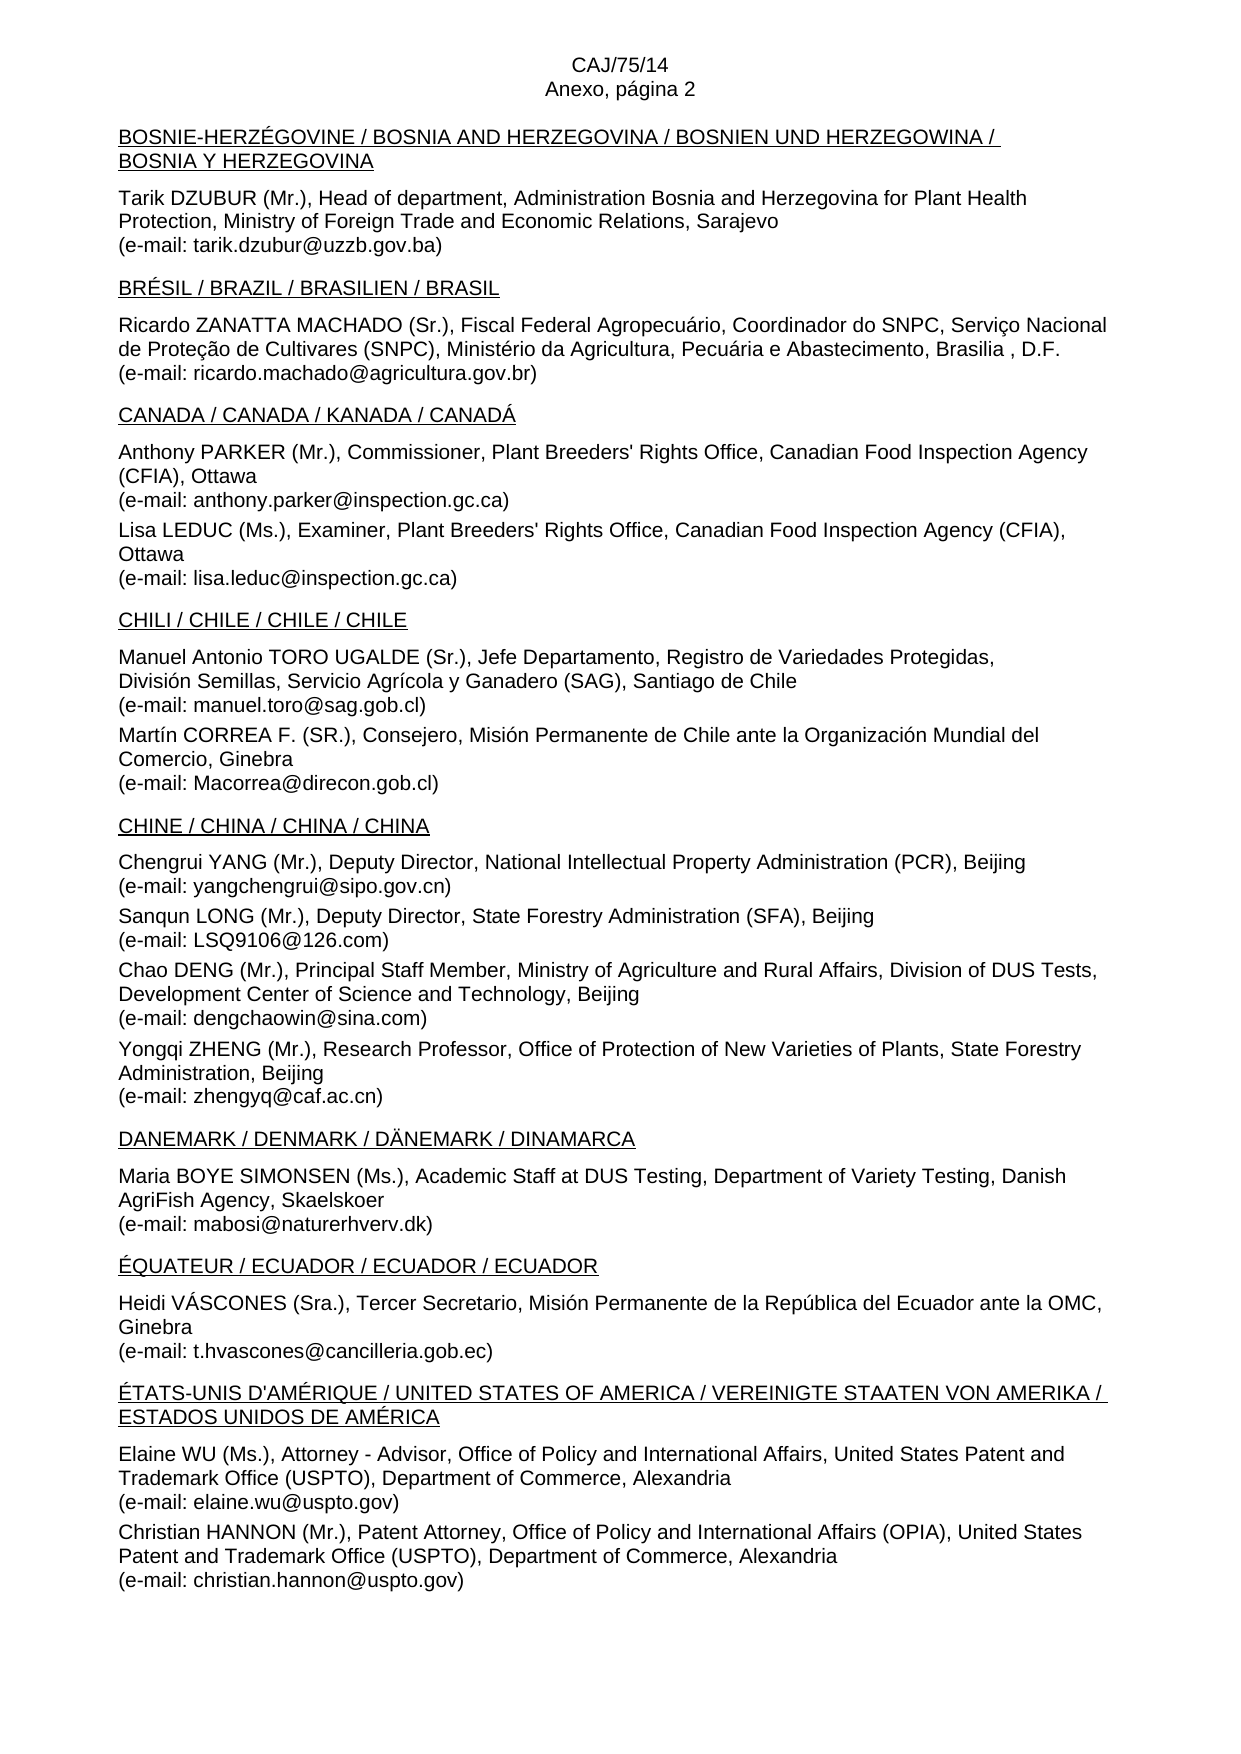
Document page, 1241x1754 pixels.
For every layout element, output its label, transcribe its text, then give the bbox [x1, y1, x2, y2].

text Christian HANNON (Mr.), Patent Attorney, Office of Policy and International Affairs (OPIA), United States Patent and Trademark Office (USPTO), Department of Commerce, Alexandria (e-mail: christian.hannon@uspto.gov) [118, 1520, 1122, 1592]
text BRÉSIL / BRAZIL / BRASILIEN / BRASIL [118, 276, 1122, 300]
text ÉTATS-UNIS D'AMÉRIQUE / UNITED STATES OF AMERICA / VEREINIGTE STAATEN VON AMERIKA / ESTADOS UNIDOS DE AMÉRICA [118, 1381, 1122, 1429]
text CHINE / CHINA / CHINA / CHINA [118, 813, 1122, 837]
text BOSNIE-HERZÉGOVINE / BOSNIA AND HERZEGOVINA / BOSNIEN UND HERZEGOWINA / BOSNIA Y HERZEGOVINA [118, 125, 1122, 173]
text Tarik DZUBUR (Mr.), Head of department, Administration Bosnia and Herzegovina for Plant Health Protection, Ministry of Foreign Trade and Economic Relations, Sarajevo (e-mail: tarik.dzubur@uzzb.gov.ba) [118, 185, 1122, 257]
text Ricardo ZANATTA MACHADO (Sr.), Fiscal Federal Agropecuário, Coordinador do SNPC, Serviço Nacional de Proteção de Cultivares (SNPC), Ministério da Agricultura, Pecuária e Abastecimento, Brasilia , D.F. (e-mail: ricardo.machado@agricultura.gov.br) [118, 312, 1122, 384]
text Yongqi ZHENG (Mr.), Research Professor, Office of Protection of New Varieties of Plants, State Forestry Administration, Beijing (e-mail: zhengyq@caf.ac.cn) [118, 1036, 1122, 1108]
text Heidi VÁSCONES (Sra.), Tercer Secretario, Misión Permanente de la República del Ecuador ante la OMC, Ginebra (e-mail: t.hvascones@cancilleria.gob.ec) [118, 1291, 1122, 1362]
text Maria BOYE SIMONSEN (Ms.), Academic Staff at DUS Testing, Department of Variety Testing, Danish AgriFish Agency, Skaelskoer (e-mail: mabosi@naturerhverv.dk) [118, 1163, 1122, 1235]
text Lisa LEDUC (Ms.), Examiner, Plant Breeders' Rights Office, Canadian Food Inspection Agency (CFIA), Ottawa (e-mail: lisa.leduc@inspection.gc.ca) [118, 518, 1122, 589]
text CHILI / CHILE / CHILE / CHILE [118, 608, 1122, 632]
text Sanqun LONG (Mr.), Deputy Director, State Forestry Administration (SFA), Beijing (e-mail: LSQ9106@126.com) [118, 904, 1122, 952]
text CANADA / CANADA / KANADA / CANADÁ [118, 403, 1122, 427]
text ÉQUATEUR / ECUADOR / ECUADOR / ECUADOR [118, 1254, 1122, 1278]
text Elaine WU (Ms.), Attorney - Advisor, Office of Policy and International Affairs, United States Patent and Trademark Office (USPTO), Department of Commerce, Alexandria (e-mail: elaine.wu@uspto.gov) [118, 1442, 1122, 1513]
text Martín CORREA F. (Sr.), Consejero, Misión Permanente de Chile ante la Organización Mundial del Comercio, Ginebra (e-mail: Macorrea@direcon.gob.cl) [118, 723, 1122, 795]
text Chengrui YANG (Mr.), Deputy Director, National Intellectual Property Administration (PCR), Beijing (e-mail: yangchengrui@sipo.gov.cn) [118, 850, 1122, 898]
text Chao DENG (Mr.), Principal Staff Member, Ministry of Agriculture and Rural Affairs, Division of DUS Tests, Development Center of Science and Technology, Beijing (e-mail: dengchaowin@sina.com) [118, 958, 1122, 1030]
text Manuel Antonio TORO UGALDE (Sr.), Jefe Departamento, Registro de Variedades Protegidas, División Semillas, Servicio Agrícola y Ganadero (SAG), Santiago de Chile (e-mail: manuel.toro@sag.gob.cl) [118, 645, 1122, 717]
text Anthony PARKER (Mr.), Commissioner, Plant Breeders' Rights Office, Canadian Food Inspection Agency (CFIA), Ottawa (e-mail: anthony.parker@inspection.gc.ca) [118, 439, 1122, 511]
text DANEMARK / DENMARK / DÄNEMARK / DINAMARCA [118, 1127, 1122, 1151]
